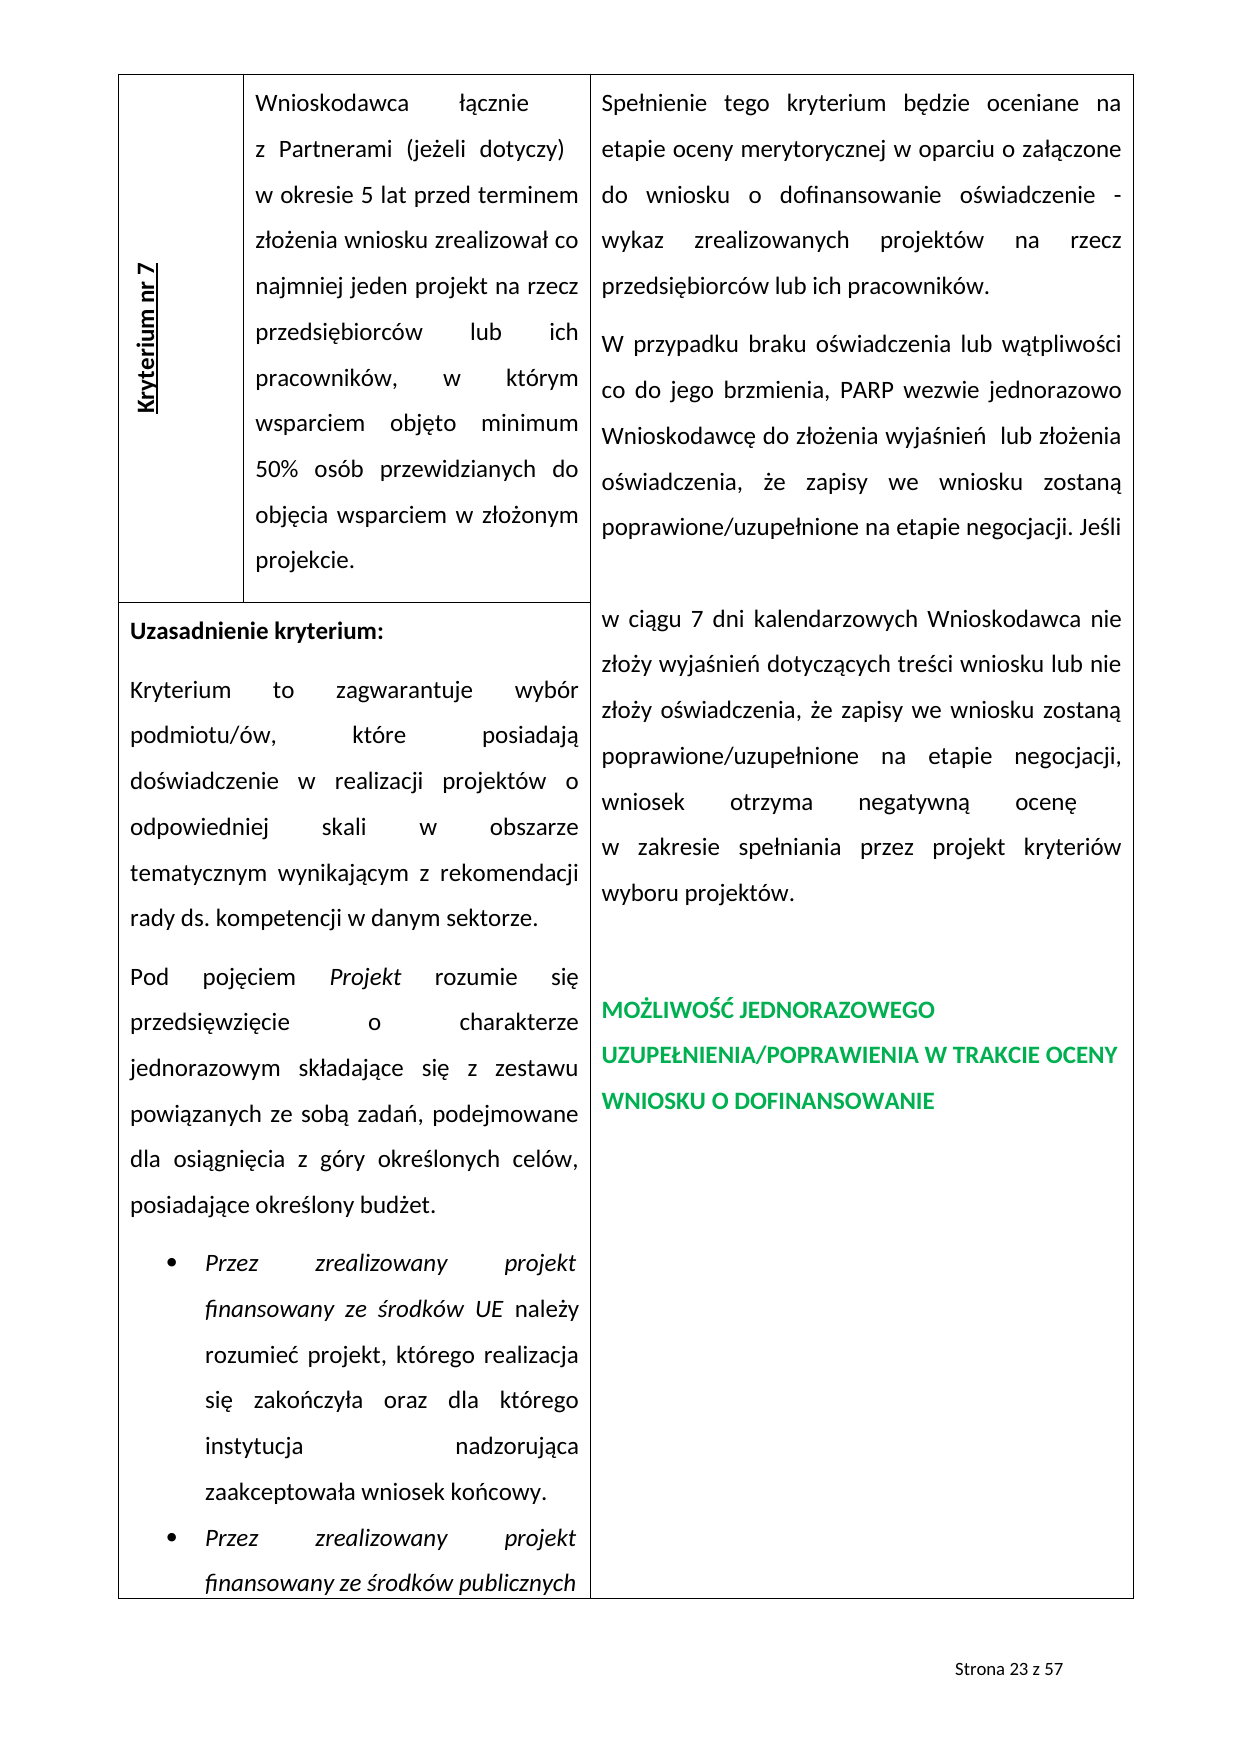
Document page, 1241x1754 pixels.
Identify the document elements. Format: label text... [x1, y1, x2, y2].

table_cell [119, 603, 590, 1598]
table_cell Kryterium nr 7 [119, 75, 243, 602]
table_cell Spełnienie tego kryterium będzie oceniane na etapie oceny merytorycznej w oparciu o załączone do wniosku o dofinansowanie oświadczenie - wykaz zrealizowanych projektów na rzecz przedsiębiorców lub ich pracowników. W przypadku braku oświadczenia lub wątpliwości co do jego brzmienia, PARP wezwie jednorazowo Wnioskodawcę do złożenia wyjaśnień lub złożenia oświadczenia, że zapisy we wniosku zostaną poprawione/uzupełnione na etapie negocjacji. Jeśli w ciągu 7 dni kalendarzowych Wnioskodawca nie złoży wyjaśnień dotyczących treści wniosku lub nie złoży oświadczenia, że zapisy we wniosku zostaną poprawione/uzupełnione na etapie negocjacji, wniosek otrzyma negatywną ocenę w zakresie spełniania przez projekt kryteriów wyboru projektów. MOŻLIWOŚĆ JEDNORAZOWEGO UZUPEŁNIENIA/POPRAWIENIA W TRAKCIE OCENY WNIOSKU O DOFINANSOWANIE [591, 75, 1133, 1598]
table_cell Wnioskodawca łącznie z Partnerami (jeżeli dotyczy) w okresie 5 lat przed terminem złożenia wniosku zrealizował co najmniej jeden projekt na rzecz przedsiębiorców lub ich pracowników, w którym wsparciem objęto minimum 50% osób przewidzianych do objęcia wsparciem w złożonym projekcie. [244, 75, 590, 602]
